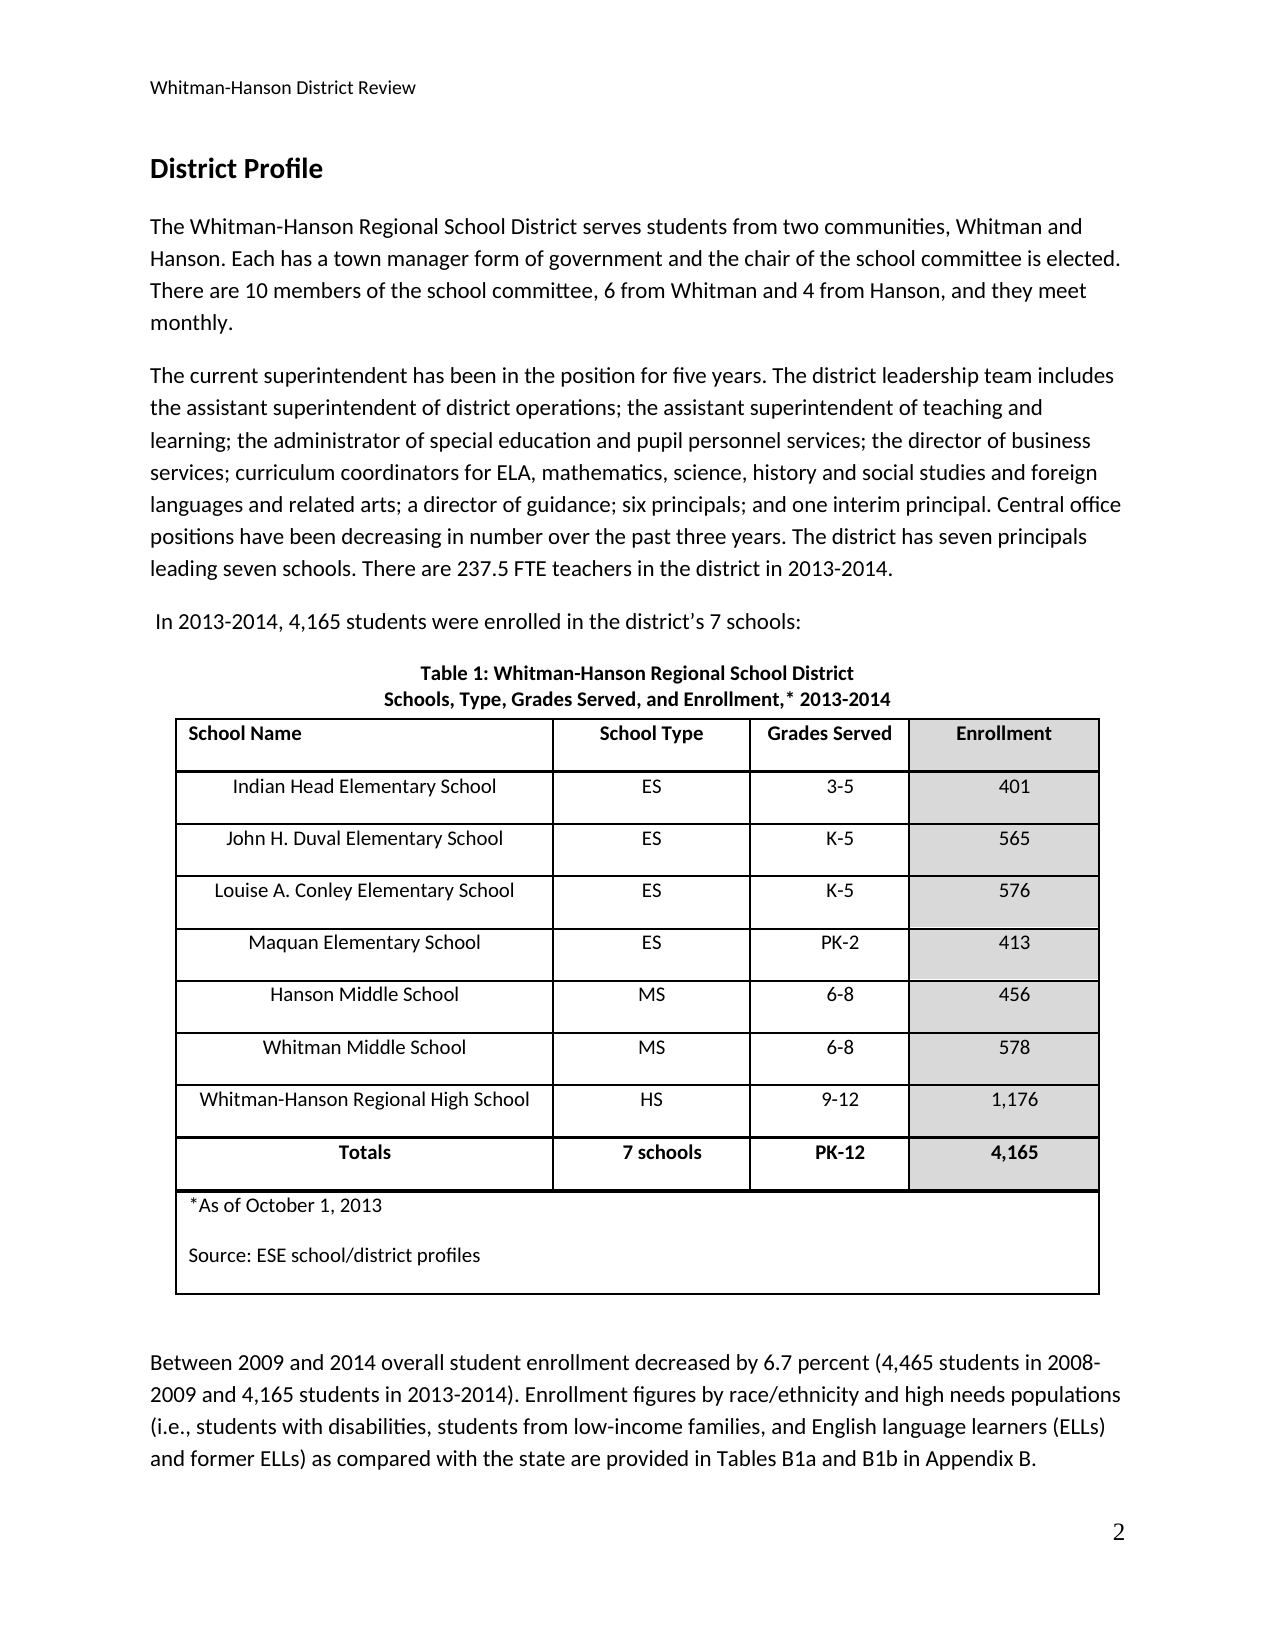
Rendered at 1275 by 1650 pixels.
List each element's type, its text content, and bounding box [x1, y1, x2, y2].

table_cell Whitman-Hanson Regional High School [177, 1086, 552, 1136]
text Table 1: Whitman-Hanson Regional School District [150, 661, 1125, 686]
table_header Grades Served [751, 720, 908, 770]
table_cell 6-8 [751, 982, 908, 1032]
table_cell Whitman Middle School [177, 1034, 552, 1084]
table_cell HS [554, 1086, 749, 1136]
table_cell 1,176 [910, 1086, 1098, 1136]
table_cell PK-12 [751, 1139, 908, 1189]
table_cell 401 [910, 773, 1098, 823]
table_cell John H. Duval Elementary School [177, 825, 552, 875]
table_cell Maquan Elementary School [177, 930, 552, 979]
table_cell *As of October 1, 2013 Source: ESE school/district profiles [177, 1193, 1098, 1293]
table_header School Name [177, 720, 552, 770]
table_cell 9-12 [751, 1086, 908, 1136]
table_cell 3-5 [751, 773, 908, 823]
text The current superintendent has been in the position for five years. The district leadership team includes the assistant superintendent of district operations; the assistant superintendent of teaching and learning; the administrator of special education and pupil personnel services; the director of business services; curriculum coordinators for ELA, mathematics, science, history and social studies and foreign languages and related arts; a director of guidance; six principals; and one interim principal. Central office positions have been decreasing in number over the past three years. The district has seven principals leading seven schools. There are 237.5 FTE teachers in the district in 2013-2014. [150, 361, 1125, 582]
table_cell 576 [910, 877, 1098, 927]
table_cell ES [554, 930, 749, 979]
text In 2013-2014, 4,165 students were enrolled in the district’s 7 schools: [150, 607, 1125, 636]
table_cell 7 schools [554, 1139, 749, 1189]
table_cell K-5 [751, 877, 908, 927]
table_cell Totals [177, 1139, 552, 1189]
table_cell 456 [910, 982, 1098, 1032]
text Schools, Type, Grades Served, and Enrollment,* 2013-2014 [150, 686, 1125, 711]
text Between 2009 and 2014 overall student enrollment decreased by 6.7 percent (4,465 students in 2008-2009 and 4,165 students in 2013-2014). Enrollment figures by race/ethnicity and high needs populations (i.e., students with disabilities, students from low-income families, and English language learners (ELLs) and former ELLs) as compared with the state are provided in Tables B1a and B1b in Appendix B. [150, 1348, 1125, 1472]
table_cell Louise A. Conley Elementary School [177, 877, 552, 927]
table_cell 6-8 [751, 1034, 908, 1084]
table_cell 4,165 [910, 1139, 1098, 1189]
table_cell ES [554, 825, 749, 875]
text The Whitman-Hanson Regional School District serves students from two communities, Whitman and Hanson. Each has a town manager form of government and the chair of the school committee is elected. There are 10 members of the school committee, 6 from Whitman and 4 from Hanson, and they meet monthly. [150, 212, 1125, 336]
table_cell MS [554, 982, 749, 1032]
table_cell PK-2 [751, 930, 908, 979]
table_cell K-5 [751, 825, 908, 875]
table_cell ES [554, 877, 749, 927]
table_cell MS [554, 1034, 749, 1084]
table_cell 565 [910, 825, 1098, 875]
table_header Enrollment [910, 720, 1098, 770]
table_cell Indian Head Elementary School [177, 773, 552, 823]
table_cell 413 [910, 930, 1098, 979]
text District Profile [150, 150, 1125, 186]
table_header School Type [554, 720, 749, 770]
table_cell ES [554, 773, 749, 823]
table_cell Hanson Middle School [177, 982, 552, 1032]
table_cell 578 [910, 1034, 1098, 1084]
